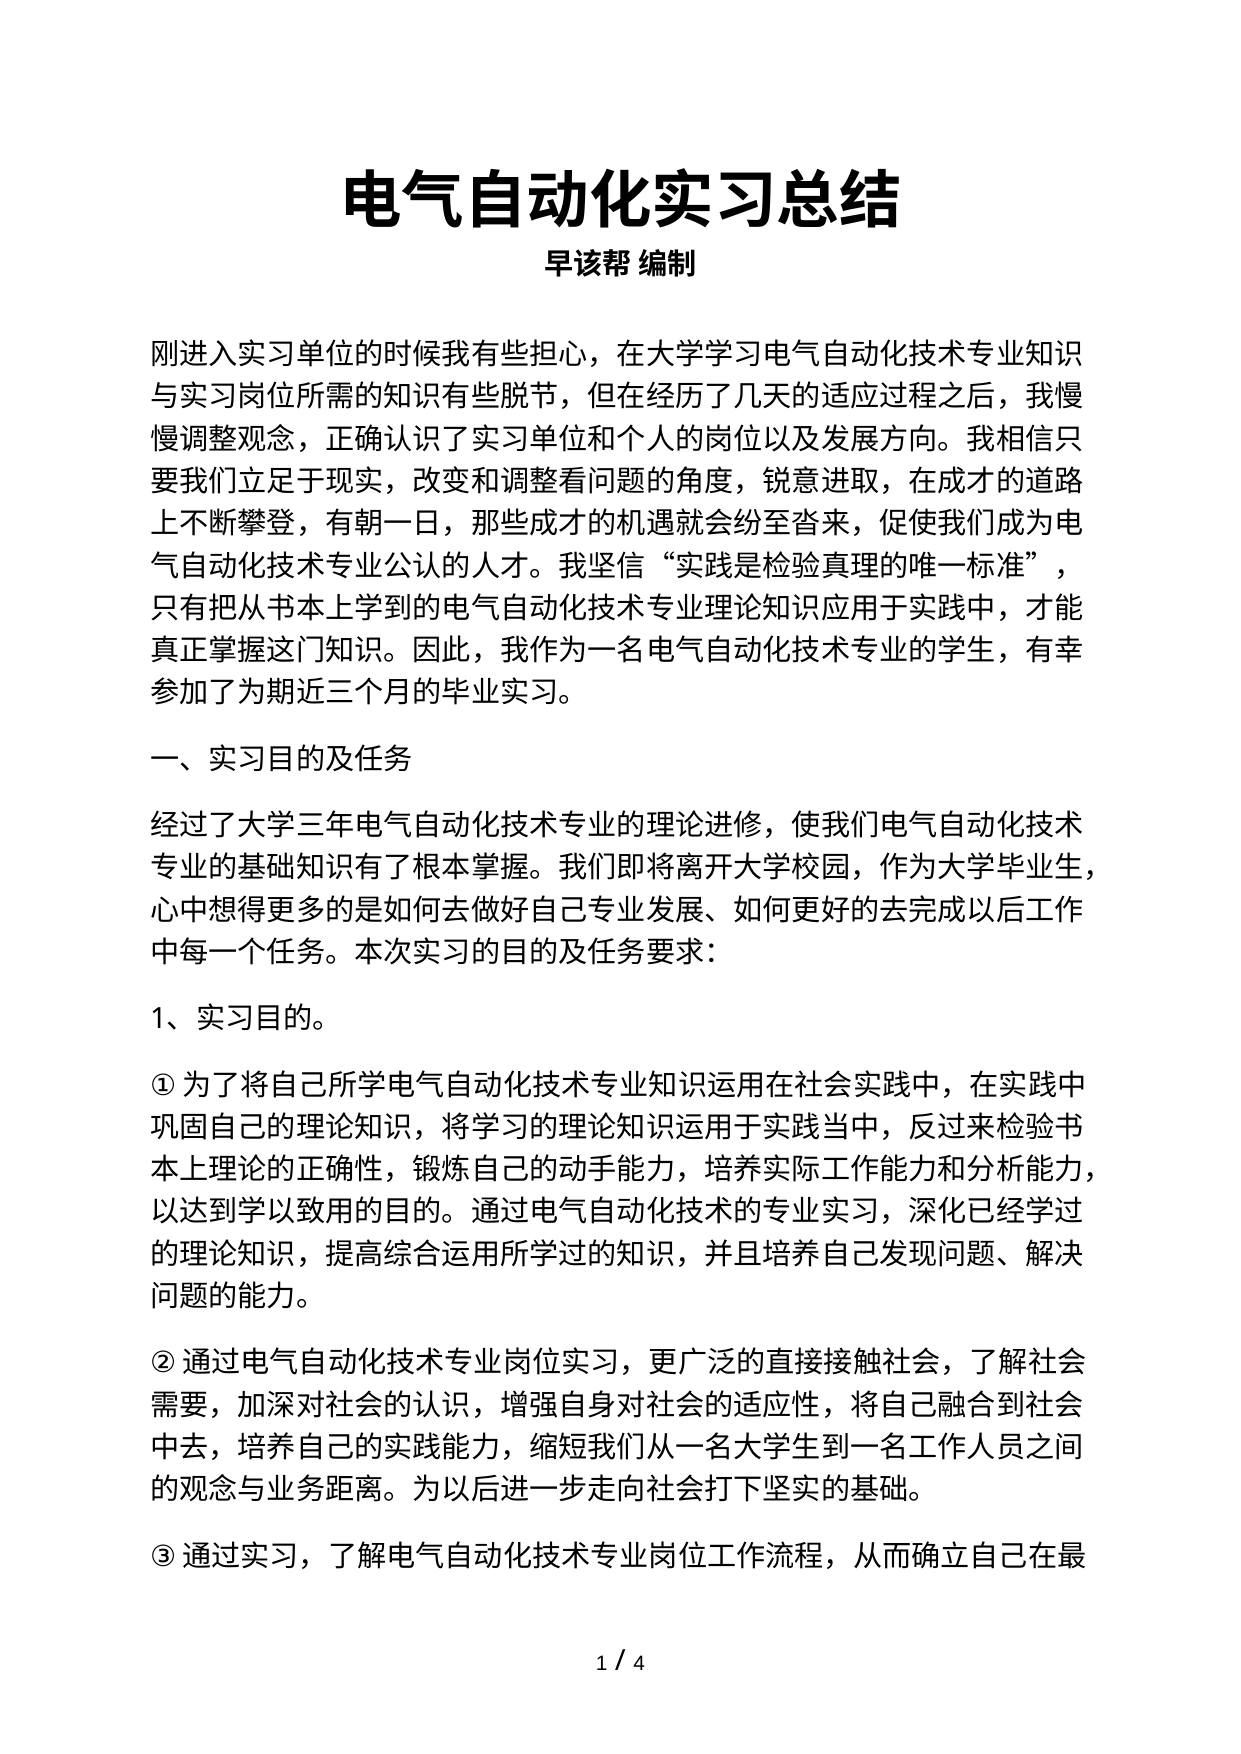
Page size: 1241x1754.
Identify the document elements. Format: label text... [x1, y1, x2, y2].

text ①为了将自己所学电气自动化技术专业知识运用在社会实践中，在实践中巩固自己的理论知识，将学习的理论知识运用于实践当中，反过来检验书本上理论的正确性，锻炼自己的动手能力，培养实际工作能力和分析能力，以达到学以致用的目的。通过电气自动化技术的专业实习，深化已经学过的理论知识，提高综合运用所学过的知识，并且培养自己发现问题、解决问题的能力。 [150, 1061, 1090, 1315]
text ②通过电气自动化技术专业岗位实习，更广泛的直接接触社会，了解社会需要，加深对社会的认识，增强自身对社会的适应性，将自己融合到社会中去，培养自己的实践能力，缩短我们从一名大学生到一名工作人员之间的观念与业务距离。为以后进一步走向社会打下坚实的基础。 [150, 1339, 1090, 1508]
text 一、实习目的及任务 [150, 735, 1090, 778]
text 电气自动化实习总结 [150, 150, 1090, 241]
text 1、实习目的。 [150, 995, 1090, 1037]
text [150, 1532, 1090, 1574]
text 早该帮 编制 [150, 241, 1090, 283]
text 刚进入实习单位的时候我有些担心，在大学学习电气自动化技术专业知识与实习岗位所需的知识有些脱节，但在经历了几天的适应过程之后，我慢慢调整观念，正确认识了实习单位和个人的岗位以及发展方向。我相信只要我们立足于现实，改变和调整看问题的角度，锐意进取，在成才的道路上不断攀登，有朝一日，那些成才的机遇就会纷至沓来，促使我们成为电气自动化技术专业公认的人才。我坚信“实践是检验真理的唯一标准”，只有把从书本上学到的电气自动化技术专业理论知识应用于实践中，才能真正掌握这门知识。因此，我作为一名电气自动化技术专业的学生，有幸参加了为期近三个月的毕业实习。 [150, 331, 1090, 711]
text 经过了大学三年电气自动化技术专业的理论进修，使我们电气自动化技术专业的基础知识有了根本掌握。我们即将离开大学校园，作为大学毕业生，心中想得更多的是如何去做好自己专业发展、如何更好的去完成以后工作中每一个任务。本次实习的目的及任务要求： [150, 802, 1090, 971]
